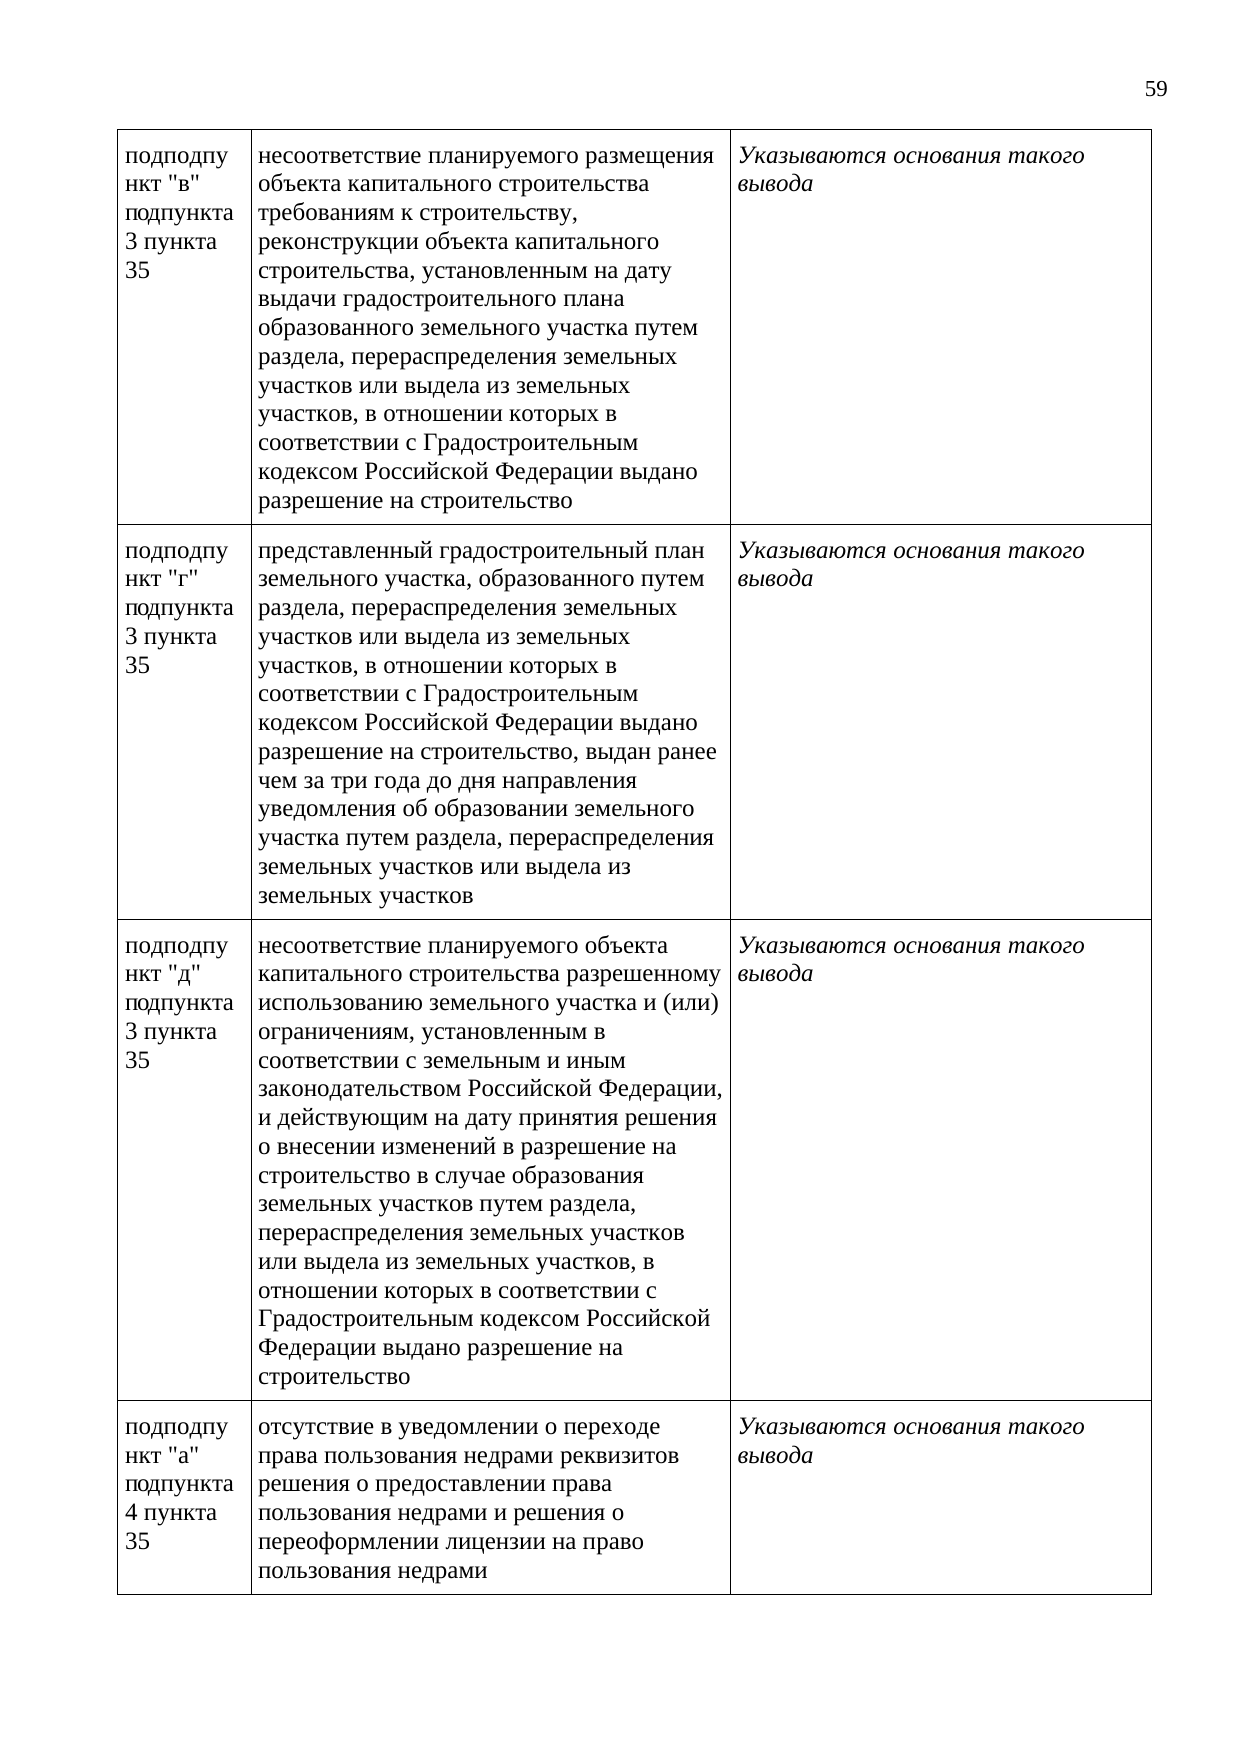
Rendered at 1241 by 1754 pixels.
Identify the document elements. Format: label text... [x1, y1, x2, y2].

table_cell несоответствие планируемого объекта капитального строительства разрешенному использованию земельного участка и (или) ограничениям, установленным в соответствии с земельным и иным законодательством Российской Федерации, и действующим на дату принятия решения о внесении изменений в разрешение на строительство в случае образования земельных участков путем раздела, перераспределения земельных участков или выдела из земельных участков, в отношении которых в соответствии с Градостроительным кодексом Российской Федерации выдано разрешение на строительство [252, 920, 730, 1400]
table_cell подподпункт "а" подпункта 4 пункта 35 [118, 1401, 251, 1594]
table_header подподпункт "в" подпункта 3 пункта 35 [118, 130, 251, 524]
table_header несоответствие планируемого размещения объекта капитального строительства требованиям к строительству, реконструкции объекта капитального строительства, установленным на дату выдачи градостроительного плана образованного земельного участка путем раздела, перераспределения земельных участков или выдела из земельных участков, в отношении которых в соответствии с Градостроительным кодексом Российской Федерации выдано разрешение на строительство [252, 130, 730, 524]
table_cell представленный градостроительный план земельного участка, образованного путем раздела, перераспределения земельных участков или выдела из земельных участков, в отношении которых в соответствии с Градостроительным кодексом Российской Федерации выдано разрешение на строительство, выдан ранее чем за три года до дня направления уведомления об образовании земельного участка путем раздела, перераспределения земельных участков или выдела из земельных участков [252, 525, 730, 919]
table_cell отсутствие в уведомлении о переходе права пользования недрами реквизитов решения о предоставлении права пользования недрами и решения о переоформлении лицензии на право пользования недрами [252, 1401, 730, 1594]
table_cell Указываются основания такого вывода [731, 525, 1151, 919]
table_cell Указываются основания такого вывода [731, 1401, 1151, 1594]
table_cell подподпункт "д" подпункта 3 пункта 35 [118, 920, 251, 1400]
table_cell подподпункт "г" подпункта 3 пункта 35 [118, 525, 251, 919]
table_cell Указываются основания такого вывода [731, 920, 1151, 1400]
table_header Указываются основания такого вывода [731, 130, 1151, 524]
